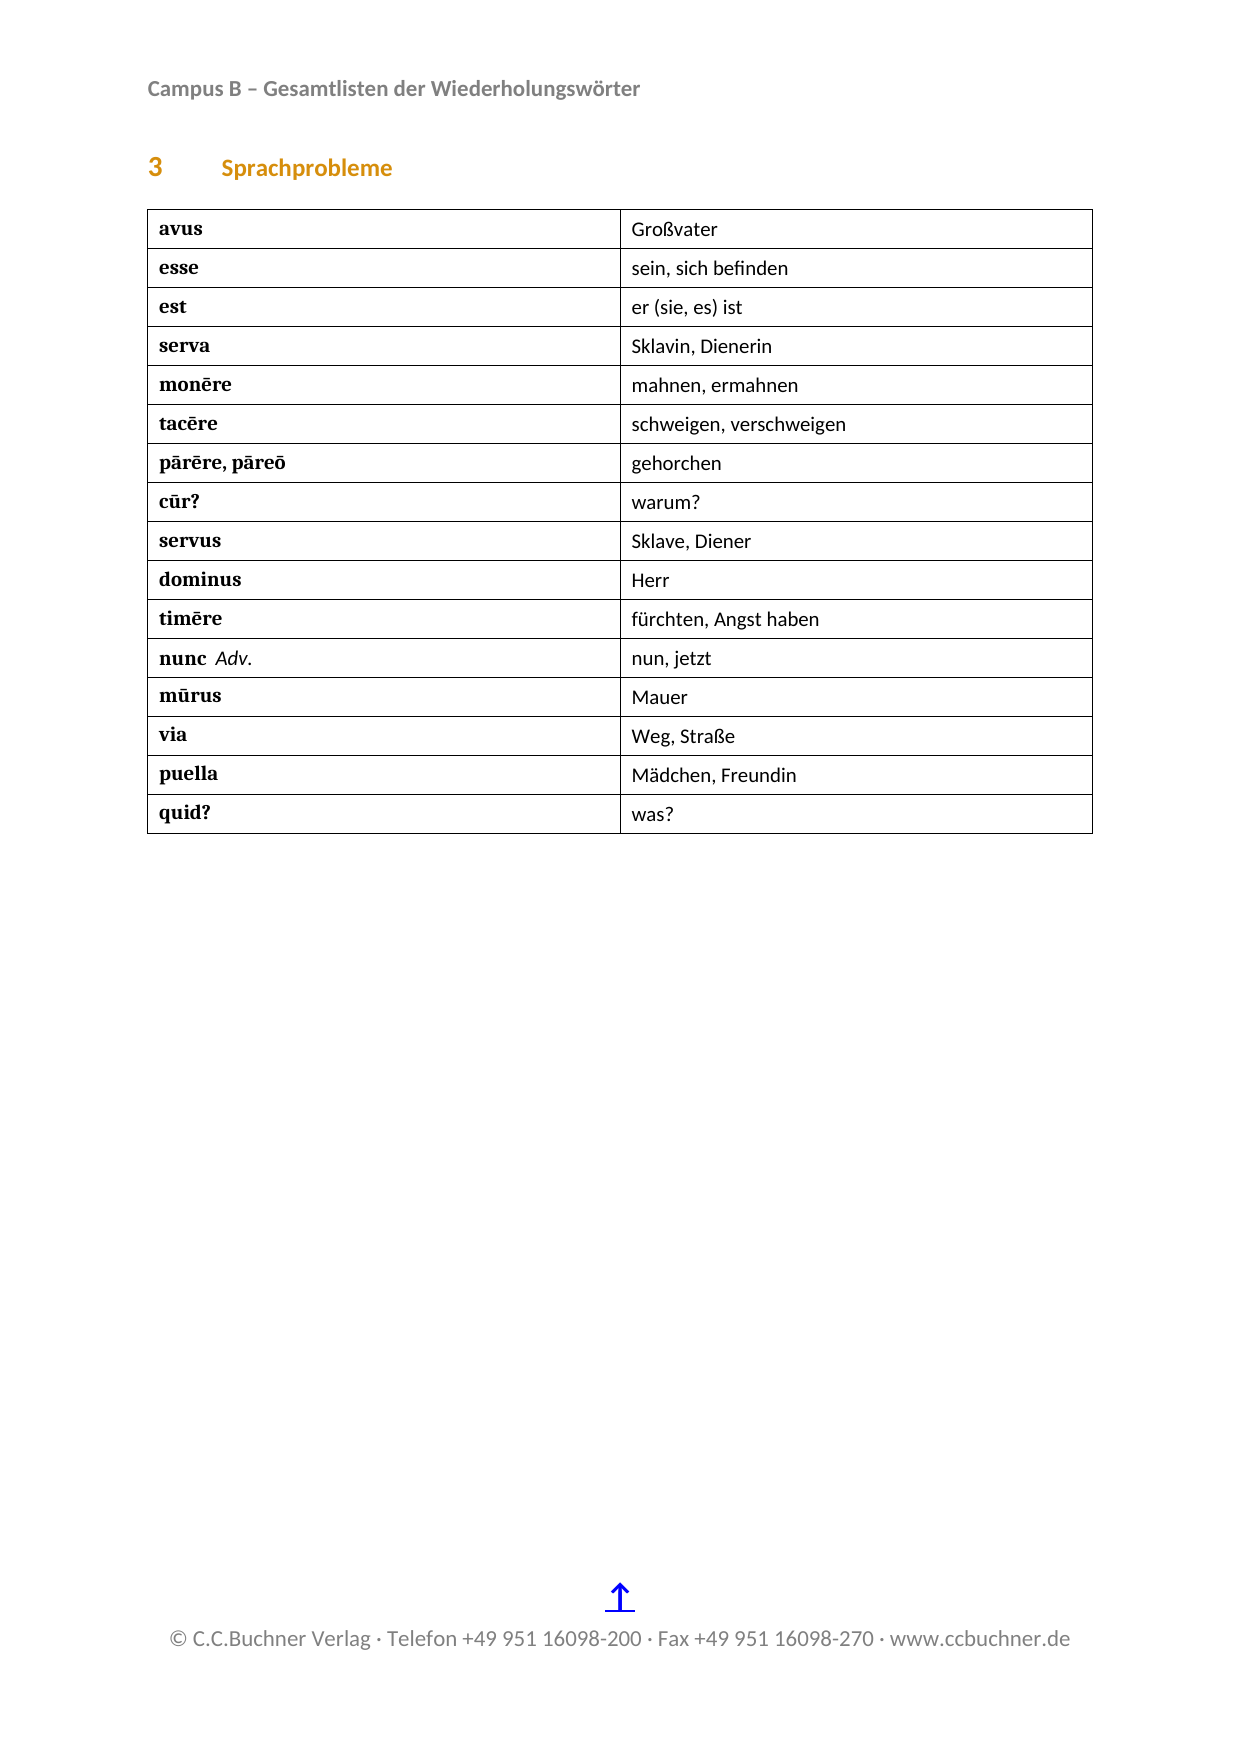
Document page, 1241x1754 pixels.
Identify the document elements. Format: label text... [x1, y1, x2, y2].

table_cell Herr [621, 561, 1092, 599]
table_cell puella [148, 756, 620, 794]
table_cell Mauer [621, 678, 1092, 716]
table_cell sein, sich befinden [621, 249, 1092, 287]
table_header avus [148, 210, 620, 248]
table_cell esse [148, 249, 620, 287]
table_cell serva [148, 327, 620, 365]
table_cell gehorchen [621, 444, 1092, 482]
table_cell pārēre, pāreō [148, 444, 620, 482]
table_cell mūrus [148, 678, 620, 716]
table_cell quid? [148, 795, 620, 833]
table_cell Sklavin, Dienerin [621, 327, 1092, 365]
table_cell via [148, 717, 620, 755]
table_header Großvater [621, 210, 1092, 248]
table_cell warum? [621, 483, 1092, 521]
table_cell cūr? [148, 483, 620, 521]
table_cell Sklave, Diener [621, 522, 1092, 560]
table_cell monēre [148, 366, 620, 404]
table_cell timēre [148, 600, 620, 638]
table_cell dominus [148, 561, 620, 599]
table_cell Weg, Straße [621, 717, 1092, 755]
table_cell fürchten, Angst haben [621, 600, 1092, 638]
text ↑ [148, 1575, 1093, 1616]
table_cell nunc Adv. [148, 639, 620, 677]
text 3 Sprachprobleme [148, 148, 1093, 183]
table_cell nun, jetzt [621, 639, 1092, 677]
table_cell servus [148, 522, 620, 560]
table_cell mahnen, ermahnen [621, 366, 1092, 404]
table_cell was? [621, 795, 1092, 833]
table_cell tacēre [148, 405, 620, 443]
table_cell schweigen, verschweigen [621, 405, 1092, 443]
table_cell est [148, 288, 620, 326]
table_cell Mädchen, Freundin [621, 756, 1092, 794]
table_cell er (sie, es) ist [621, 288, 1092, 326]
